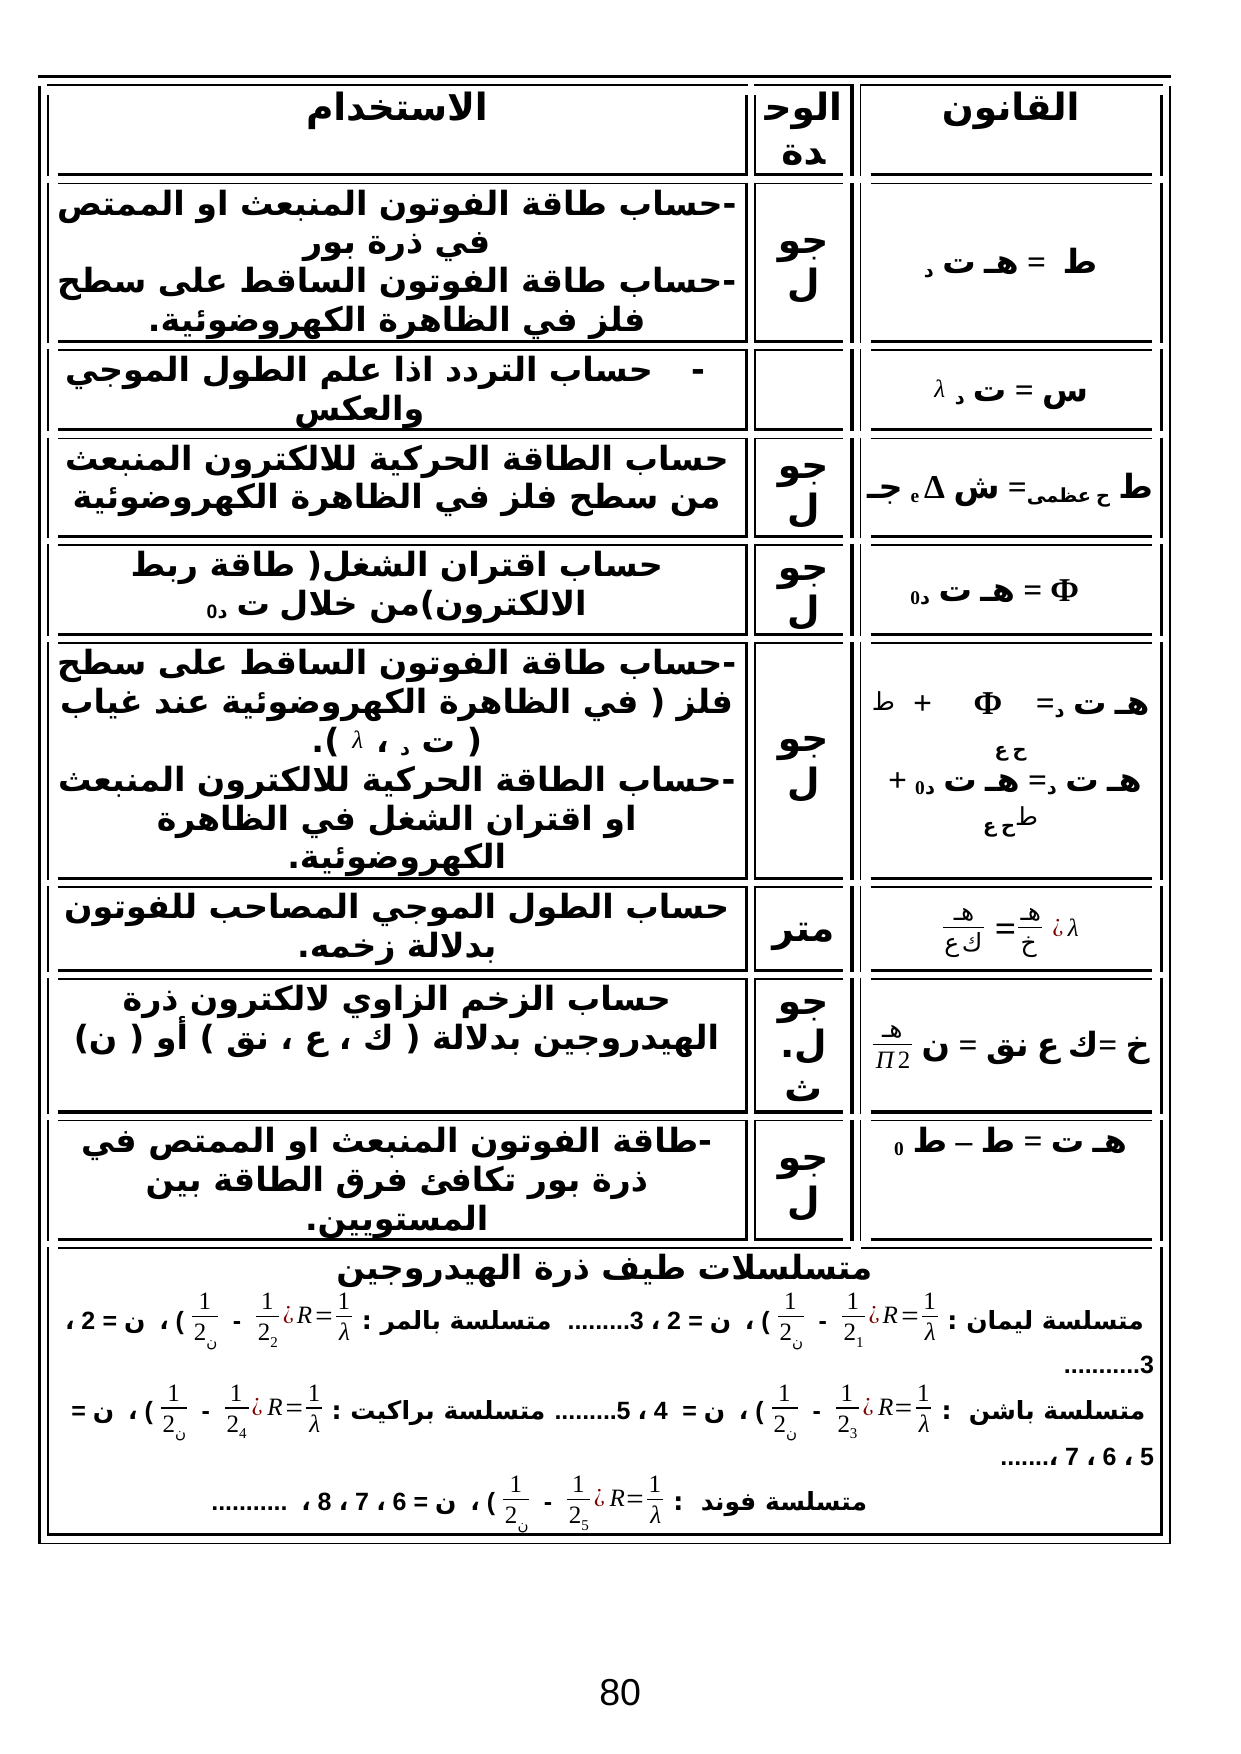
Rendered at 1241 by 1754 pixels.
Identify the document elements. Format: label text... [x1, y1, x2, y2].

table_cell الوحدة [750, 78, 856, 173]
table_cell جول [750, 535, 856, 633]
table_cell -طاقة الفوتون المنبعث او الممتص في ذرة بور تكافئ فرق الطاقة بين المستويين. [43, 1110, 750, 1238]
table_cell متسلسلات طيف ذرة الهيدروجين متسلسة ليمان : - ) ، ن = 2 ، 3......... متسلسة بالمر : - ) ، ن = 2 ، 3........... متسلسة باشن : - ) ، ن = 4 ، 5......... متسلسة براكيت : - ) ، ن = 5 ، 6 ، 7 ،....... متسلسة فوند : - ) ، ن = 6 ، 7 ، 8 ، ........... [43, 1238, 1165, 1533]
table_cell -حساب طاقة الفوتون المنبعث او الممتص في ذرة بور -حساب طاقة الفوتون الساقط على سطح فلز في الظاهرة الكهروضوئية. [43, 173, 750, 339]
table_cell هـ ت = ط – ط 0 [856, 1110, 1165, 1238]
table_cell ط = هـ ت د [856, 173, 1165, 339]
table_cell الاستخدام [43, 78, 750, 173]
table_cell جول [750, 1110, 856, 1238]
table_cell = [856, 877, 1165, 968]
table_cell -حساب طاقة الفوتون الساقط على سطح فلز ( في الظاهرة الكهروضوئية عند غياب ( ت د ، ). -حساب الطاقة الحركية للالكترون المنبعث او اقتران الشغل في الظاهرة الكهروضوئية. [43, 633, 750, 877]
table_cell حساب الزخم الزاوي لالكترون ذرة الهيدروجين بدلالة ( ك ، ع ، نق ) أو ( ن) [43, 969, 750, 1110]
table_cell Ф = هـ ت د0 [856, 535, 1165, 633]
table_cell جول [750, 428, 856, 534]
table_cell [750, 340, 856, 428]
table_cell جول [750, 633, 856, 877]
table_cell حساب اقتران الشغل( طاقة ربط الالكترون)من خلال ت د0 [43, 535, 750, 633]
table_cell ط ح عظمى= ش e Δ جـ [856, 428, 1165, 534]
table_cell خ =ك ع نق = ن [856, 969, 1165, 1110]
table_cell جول [750, 173, 856, 339]
table_cell حساب التردد اذا علم الطول الموجي والعكس [43, 340, 750, 428]
table_cell متر [750, 877, 856, 968]
table_cell جول.ث [750, 969, 856, 1110]
table_cell هـ ت د= Ф + ح ع هـ ت د= هـ ت د0 + ح ع [856, 633, 1165, 877]
table_cell القانون [856, 78, 1165, 173]
table_cell حساب الطول الموجي المصاحب للفوتون بدلالة زخمه. [43, 877, 750, 968]
table_cell حساب الطاقة الحركية للالكترون المنبعث من سطح فلز في الظاهرة الكهروضوئية [43, 428, 750, 534]
table_cell س = ت د [856, 340, 1165, 428]
